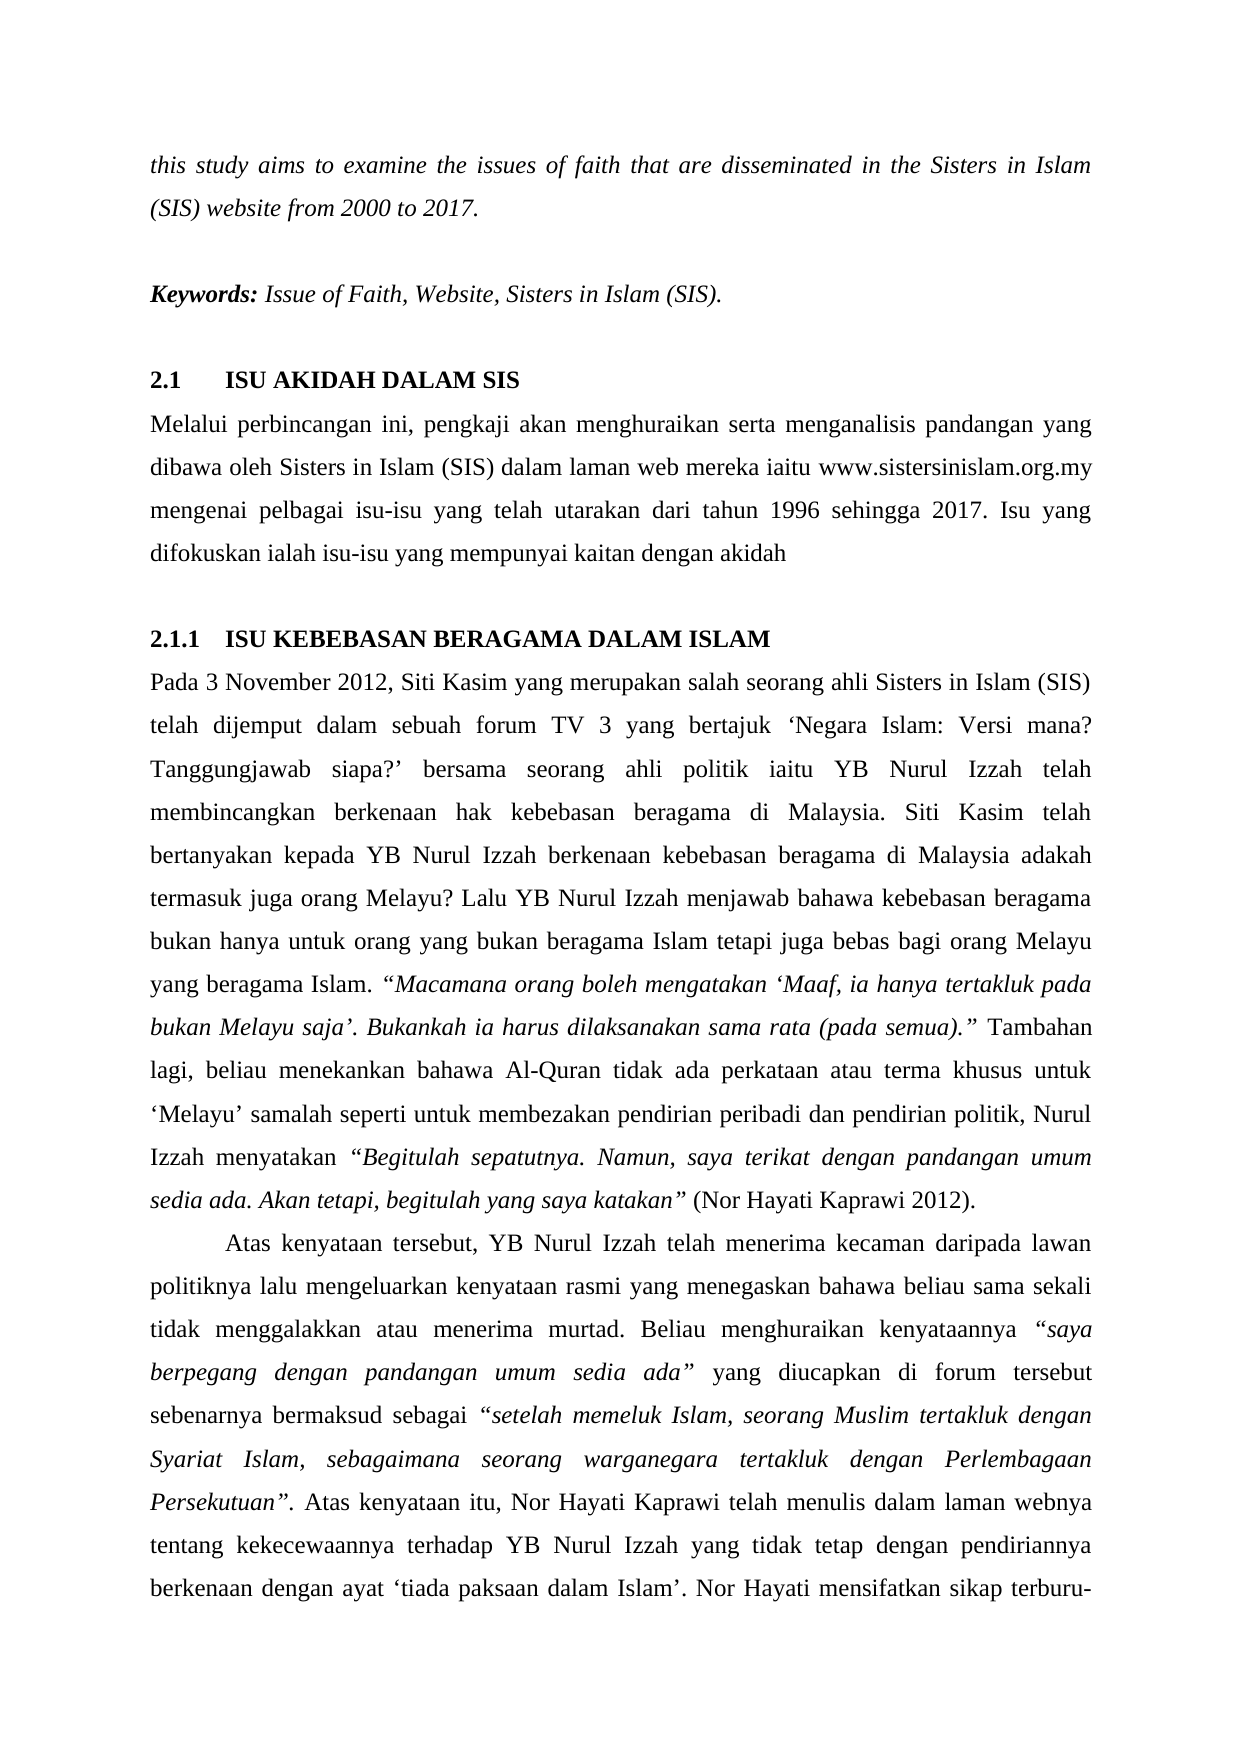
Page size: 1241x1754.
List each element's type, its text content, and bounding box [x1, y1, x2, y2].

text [150, 1228, 1092, 1602]
text Pada 3 November 2012, Siti Kasim yang merupakan salah seorang ahli Sisters in Islam (SIS) telah dijemput dalam sebuah forum TV 3 yang bertajuk ‘Negara Islam: Versi mana? Tanggungjawab siapa?’ bersama seorang ahli politik iaitu YB Nurul Izzah telah membincangkan berkenaan hak kebebasan beragama di Malaysia. Siti Kasim telah bertanyakan kepada YB Nurul Izzah berkenaan kebebasan beragama di Malaysia adakah termasuk juga orang Melayu? Lalu YB Nurul Izzah menjawab bahawa kebebasan beragama bukan hanya untuk orang yang bukan beragama Islam tetapi juga bebas bagi orang Melayu yang beragama Islam. “Macamana orang boleh mengatakan ‘Maaf, ia hanya tertakluk pada bukan Melayu saja’. Bukankah ia harus dilaksanakan sama rata (pada semua).” Tambahan lagi, beliau menekankan bahawa Al-Quran tidak ada perkataan atau terma khusus untuk ‘Melayu’ samalah seperti untuk membezakan pendirian peribadi dan pendirian politik, Nurul Izzah menyatakan “Begitulah sepatutnya. Namun, saya terikat dengan pandangan umum sedia ada. Akan tetapi, begitulah yang saya katakan” (Nor Hayati Kaprawi 2012). [150, 667, 1092, 1214]
text Melalui perbincangan ini, pengkaji akan menghuraikan serta menganalisis pandangan yang dibawa oleh Sisters in Islam (SIS) dalam laman web mereka iaitu www.sistersinislam.org.my mengenai pelbagai isu-isu yang telah utarakan dari tahun 1996 sehingga 2017. Isu yang difokuskan ialah isu-isu yang mempunyai kaitan dengan akidah [150, 409, 1092, 567]
text 2.1.1 ISU KEBEBASAN BERAGAMA DALAM ISLAM [150, 624, 1092, 653]
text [150, 150, 1092, 222]
text 2.1 ISU AKIDAH DALAM SIS [150, 366, 1092, 394]
text Keywords: Issue of Faith, Website, Sisters in Islam (SIS). [150, 279, 1092, 308]
